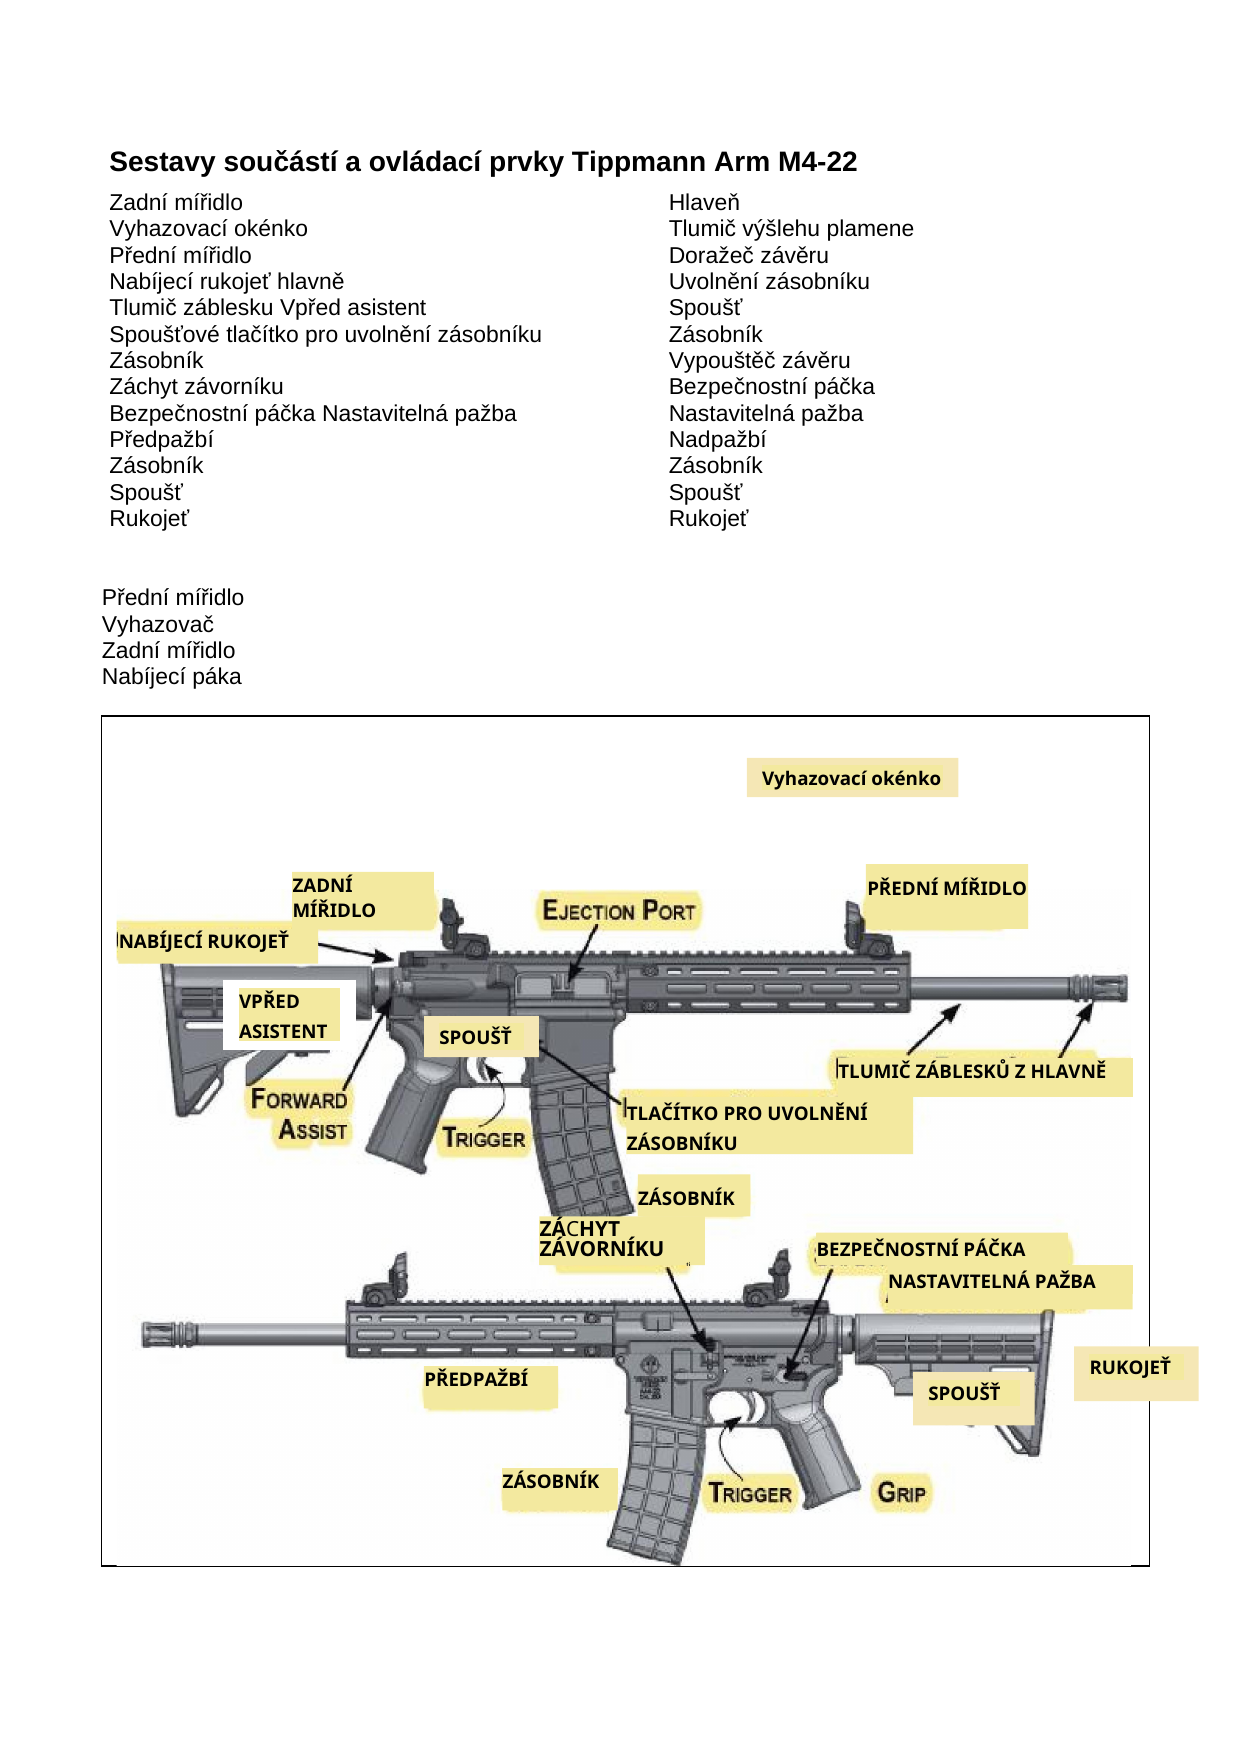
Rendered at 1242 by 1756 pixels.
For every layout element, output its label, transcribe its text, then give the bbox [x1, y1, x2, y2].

text Přední mířidlo [102, 584, 589, 611]
picture [116, 889, 1131, 1566]
text Zadní mířidlo [109, 189, 589, 215]
text Rukojeť [668, 505, 1156, 532]
text Spoušť [668, 479, 1156, 505]
text Vyhazovač Zadní mířidlo [102, 611, 491, 663]
text Sestavy součástí a ovládací prvky Tippmann Arm M4-22 [109, 145, 1156, 178]
text Bezpečnostní páčka Nastavitelná pažba Předpažbí [109, 400, 536, 452]
text Zásobník [109, 452, 589, 479]
text Rukojeť [109, 505, 589, 531]
text Zásobník [668, 452, 1156, 479]
text Spoušťové tlačítko pro uvolnění zásobníku [109, 321, 589, 347]
text Zásobník [109, 347, 589, 373]
text Zásobník Vypouštěč závěru Bezpečnostní páčka Nastavitelná pažba Nadpažbí [668, 321, 1156, 452]
text Spoušť [109, 479, 589, 505]
text Přední mířidlo [109, 242, 589, 268]
text Tlumič záblesku Vpřed asistent [109, 294, 499, 321]
text Uvolnění zásobníku Spoušť [668, 268, 1058, 321]
text Nabíjecí rukojeť hlavně [109, 268, 499, 294]
text Hlaveň Tlumič výšlehu plamene Doražeč závěru [668, 189, 1141, 268]
text Záchyt závorníku [109, 373, 589, 400]
text Vyhazovací okénko [109, 215, 589, 242]
text Nabíjecí páka [102, 663, 589, 689]
